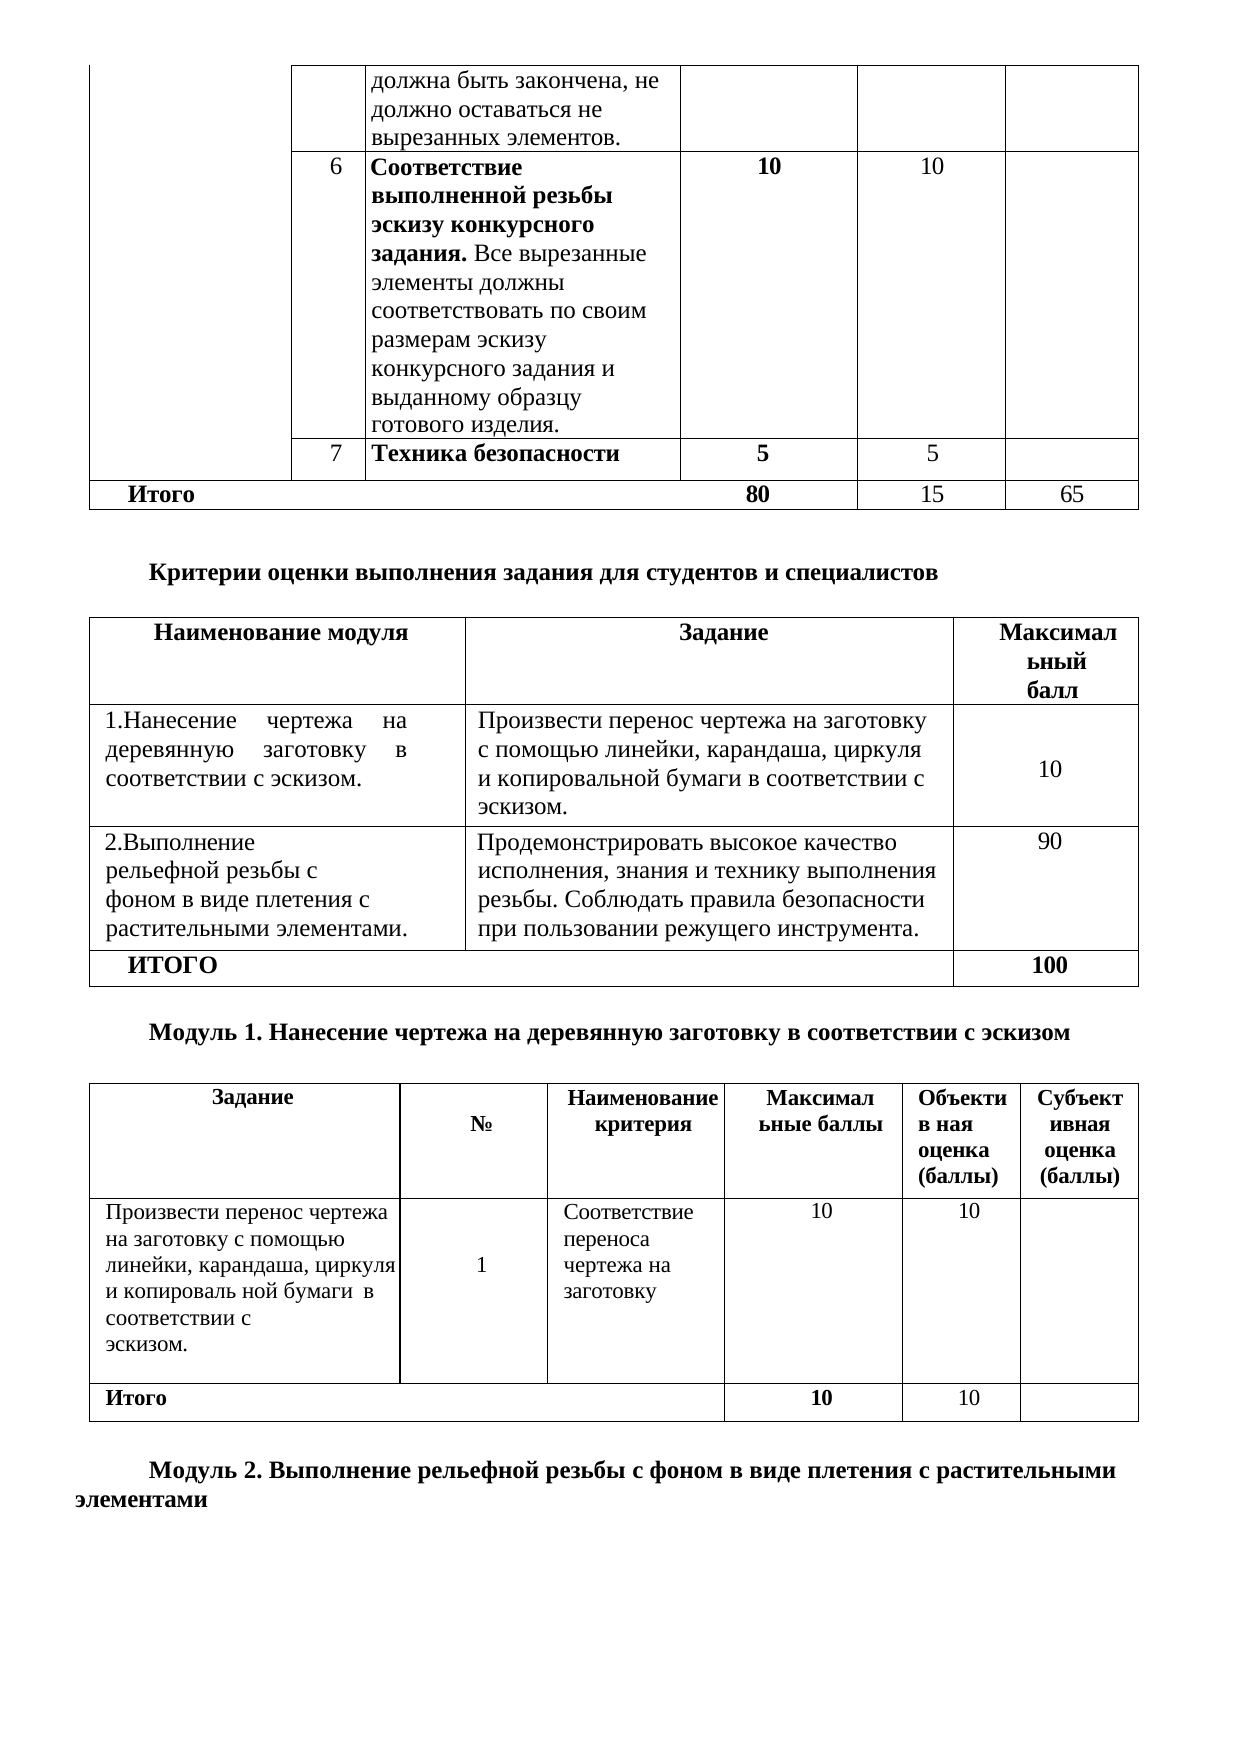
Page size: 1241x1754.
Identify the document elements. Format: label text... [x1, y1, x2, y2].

table_cell 10 [903, 1384, 1020, 1421]
table_cell 10 [954, 705, 1138, 826]
table_cell ИТОГО [90, 951, 953, 986]
table_cell [1006, 152, 1138, 438]
table_cell Техника безопасности [366, 439, 680, 480]
table_cell 10 [903, 1199, 1020, 1383]
table_cell Итого 80 [90, 481, 857, 509]
table_header Максимал ьный балл [954, 618, 1138, 704]
table_cell 7 [292, 439, 365, 480]
table_cell 65 [1006, 481, 1138, 509]
table_cell Соответствие переноса чертежа на заготовку [548, 1199, 724, 1383]
table_header [1006, 66, 1138, 151]
table_header [681, 66, 857, 151]
table_header Максимал ьные баллы [725, 1084, 902, 1197]
table_cell 10 [681, 152, 857, 438]
text Модуль 1. Нанесение чертежа на деревянную заготовку в соответствии с эскизом [149, 1017, 1221, 1046]
table_cell 2.Выполнение рельефной резьбы с фоном в виде плетения с растительными элементами. [90, 827, 465, 950]
table_cell 1.Нанесение чертежа на деревянную заготовку в соответствии с эскизом. [90, 705, 465, 826]
table_cell [1021, 1199, 1138, 1383]
table_cell Произвести перенос чертежа на заготовку с помощью линейки, карандаша, циркуля и копироваль ной бумаги в соответствии с эскизом. [90, 1199, 399, 1383]
table_cell 5 [858, 439, 1005, 480]
table_cell [1021, 1384, 1138, 1421]
table_cell 5 [681, 439, 857, 480]
table_header должна быть закончена, не должно оставаться не вырезанных элементов. [366, 66, 680, 151]
table_cell Соответствие выполненной резьбы эскизу конкурсного задания. Все вырезанные элементы должны соответствовать по своим размерам эскизу конкурсного задания и выданному образцу готового изделия. [366, 152, 680, 438]
text Критерии оценки выполнения задания для студентов и специалистов [149, 557, 1221, 586]
table_cell 15 [858, 481, 1005, 509]
table_cell 10 [725, 1199, 902, 1383]
table_cell 90 [954, 827, 1138, 950]
table_header Объекти в ная оценка (баллы) [903, 1084, 1020, 1197]
table_cell Продемонстрировать высокое качество исполнения, знания и технику выполнения резьбы. Соблюдать правила безопасности при пользовании режущего инструмента. [466, 827, 953, 950]
table_header [292, 66, 365, 151]
table_header [90, 65, 291, 480]
table_header [858, 66, 1005, 151]
table_cell Итого [90, 1384, 724, 1421]
table_header № [401, 1084, 547, 1197]
table_header Наименование модуля [90, 618, 465, 704]
table_header Задание [466, 618, 953, 704]
table_cell Произвести перенос чертежа на заготовку с помощью линейки, карандаша, циркуля и копировальной бумаги в соответствии с эскизом. [466, 705, 953, 826]
table_header Задание [90, 1084, 399, 1197]
table_cell 100 [954, 951, 1138, 986]
table_cell [1006, 439, 1138, 480]
table_header Субъект ивная оценка (баллы) [1021, 1084, 1138, 1197]
table_header Наименование критерия [548, 1084, 724, 1197]
table_cell 10 [858, 152, 1005, 438]
text Модуль 2. Выполнение рельефной резьбы с фоном в виде плетения с растительными элементами [75, 1455, 1221, 1513]
table_cell 10 [725, 1384, 902, 1421]
table_cell 6 [292, 152, 365, 438]
table_cell 1 [401, 1199, 547, 1383]
